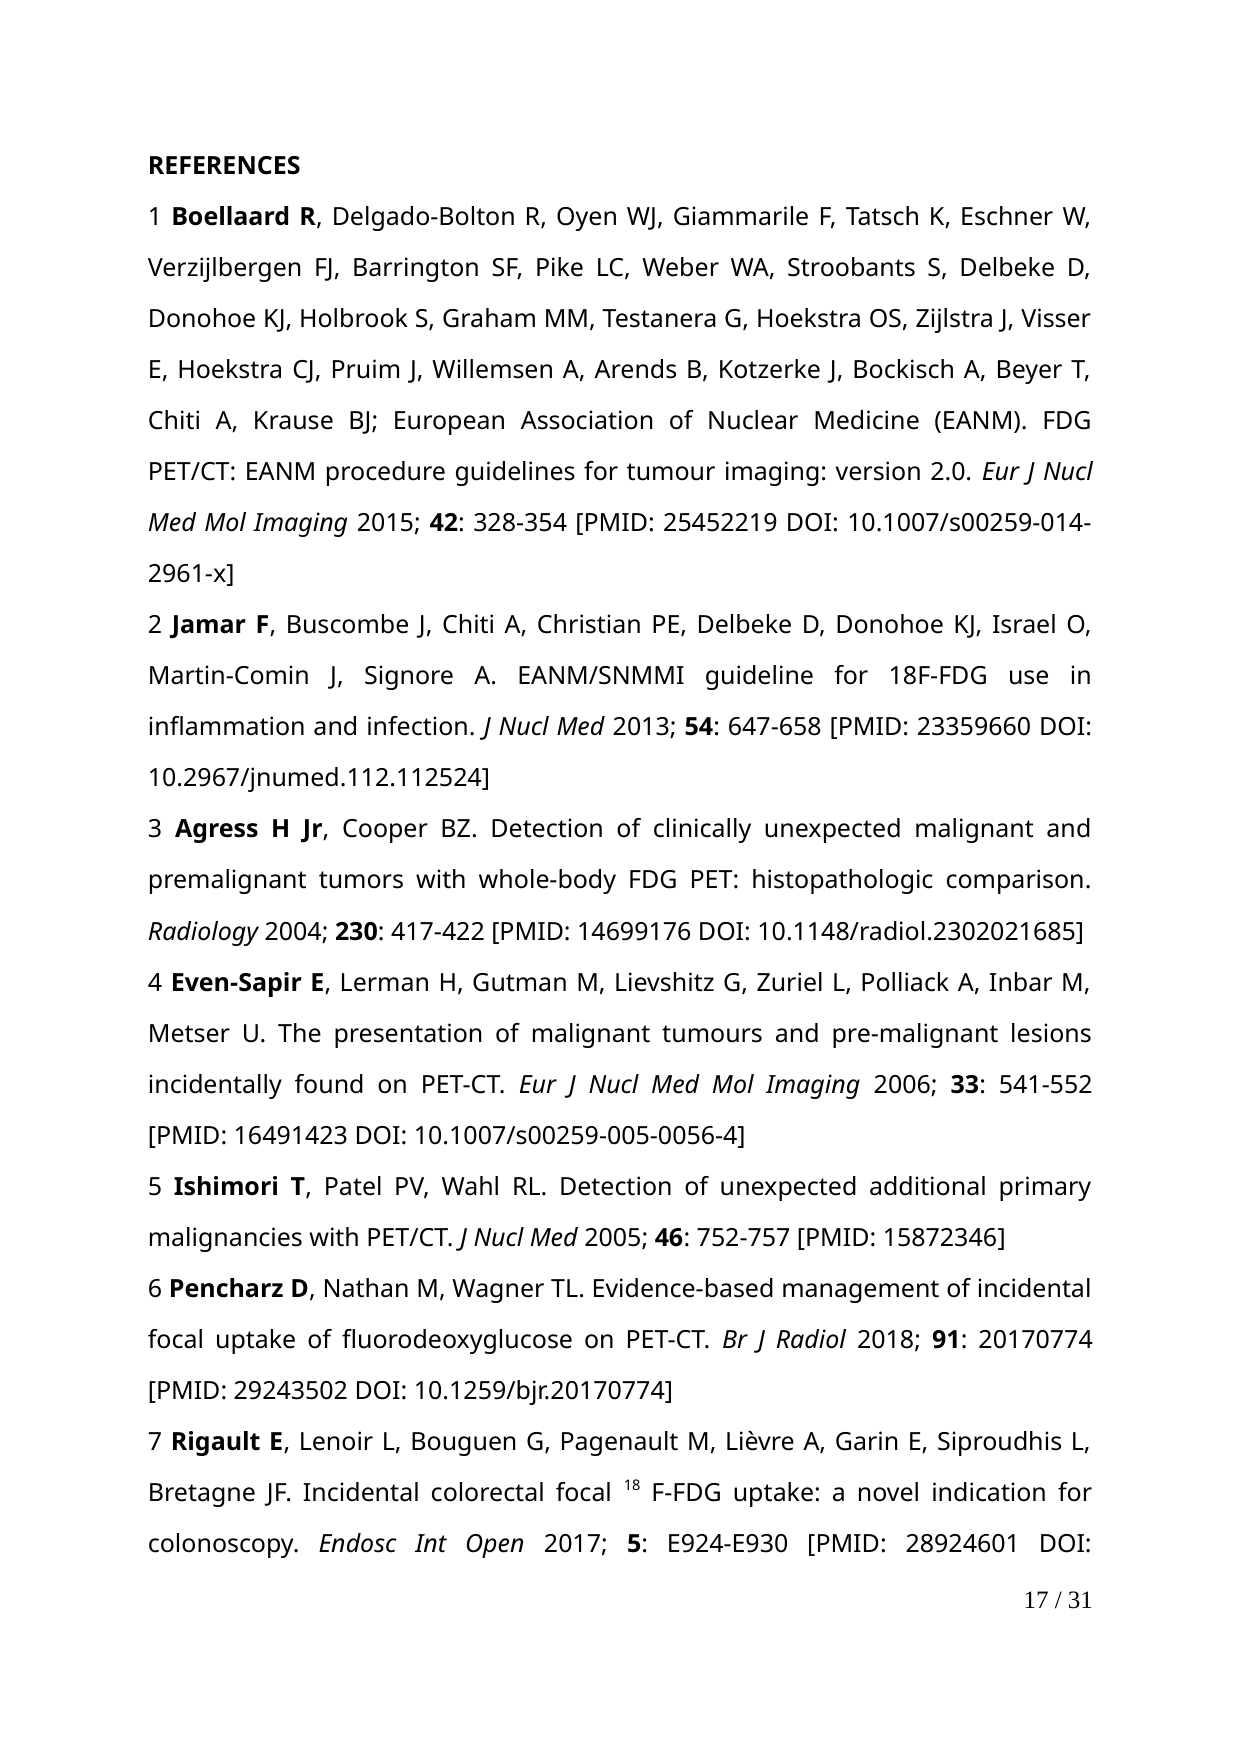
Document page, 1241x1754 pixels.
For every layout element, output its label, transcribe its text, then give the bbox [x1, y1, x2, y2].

text 5 Ishimori T, Patel PV, Wahl RL. Detection of unexpected additional primary malignancies with PET/CT. J Nucl Med 2005; 46: 752-757 [PMID: 15872346] [148, 1168, 1093, 1253]
text 6 Pencharz D, Nathan M, Wagner TL. Evidence-based management of incidental focal uptake of fluorodeoxyglucose on PET-CT. Br J Radiol 2018; 91: 20170774 [PMID: 29243502 DOI: 10.1259/bjr.20170774] [148, 1271, 1093, 1407]
text REFERENCES [148, 148, 1093, 182]
text 2 Jamar F, Buscombe J, Chiti A, Christian PE, Delbeke D, Donohoe KJ, Israel O, Martin-Comin J, Signore A. EANM/SNMMI guideline for 18F-FDG use in inflammation and infection. J Nucl Med 2013; 54: 647-658 [PMID: 23359660 DOI: 10.2967/jnumed.112.112524] [148, 607, 1093, 794]
text 3 Agress H Jr, Cooper BZ. Detection of clinically unexpected malignant and premalignant tumors with whole-body FDG PET: histopathologic comparison. Radiology 2004; 230: 417-422 [PMID: 14699176 DOI: 10.1148/radiol.2302021685] [148, 811, 1093, 947]
text 4 Even-Sapir E, Lerman H, Gutman M, Lievshitz G, Zuriel L, Polliack A, Inbar M, Metser U. The presentation of malignant tumours and pre-malignant lesions incidentally found on PET-CT. Eur J Nucl Med Mol Imaging 2006; 33: 541-552 [PMID: 16491423 DOI: 10.1007/s00259-005-0056-4] [148, 964, 1093, 1151]
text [148, 1424, 1093, 1560]
text 1 Boellaard R, Delgado-Bolton R, Oyen WJ, Giammarile F, Tatsch K, Eschner W, Verzijlbergen FJ, Barrington SF, Pike LC, Weber WA, Stroobants S, Delbeke D, Donohoe KJ, Holbrook S, Graham MM, Testanera G, Hoekstra OS, Zijlstra J, Visser E, Hoekstra CJ, Pruim J, Willemsen A, Arends B, Kotzerke J, Bockisch A, Beyer T, Chiti A, Krause BJ; European Association of Nuclear Medicine (EANM). FDG PET/CT: EANM procedure guidelines for tumour imaging: version 2.0. Eur J Nucl Med Mol Imaging 2015; 42: 328-354 [PMID: 25452219 DOI: 10.1007/s00259-014-2961-x] [148, 199, 1093, 590]
